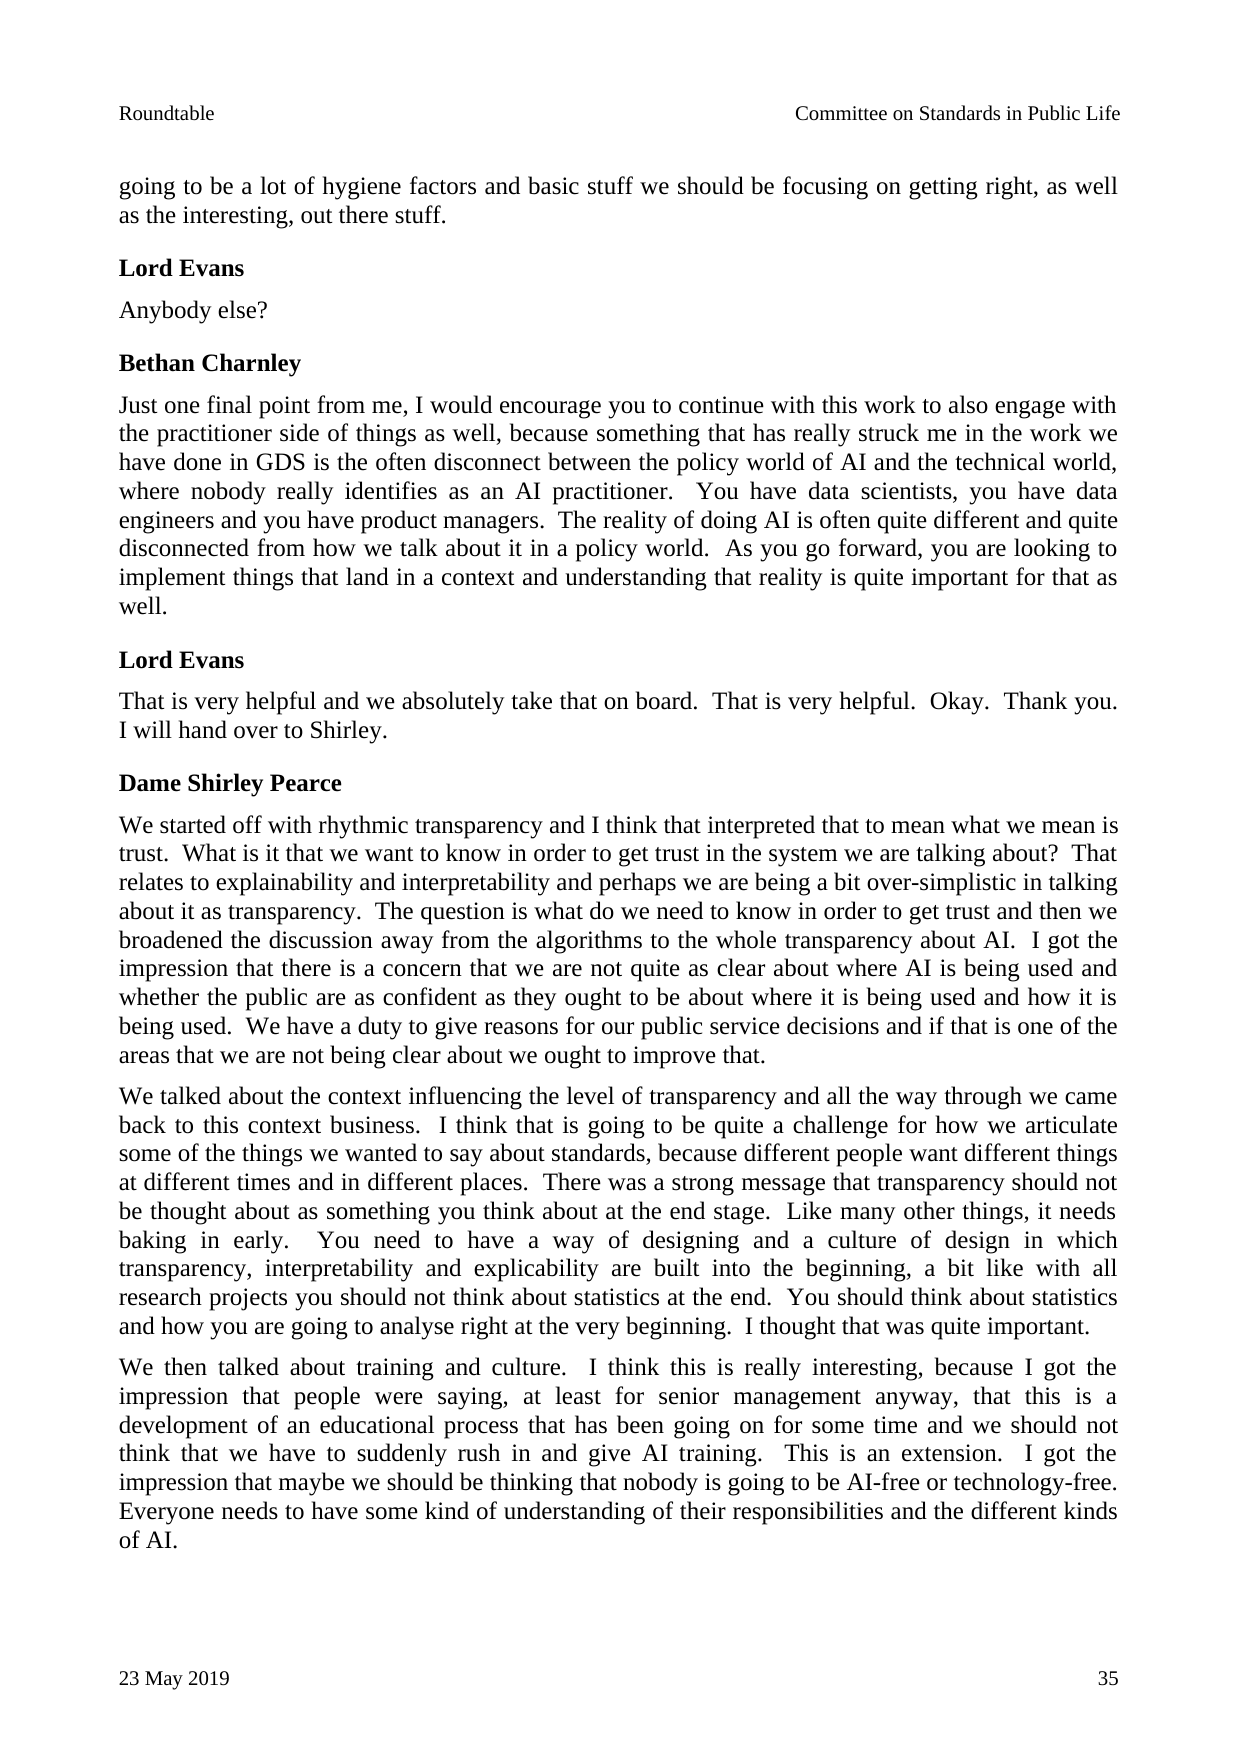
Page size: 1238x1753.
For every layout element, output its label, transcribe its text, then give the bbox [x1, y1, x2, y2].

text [118, 171, 1119, 228]
text Dame Shirley Pearce [118, 768, 1119, 797]
text We talked about the context influencing the level of transparency and all the way through we came back to this context business. I think that is going to be quite a challenge for how we articulate some of the things we wanted to say about standards, because different people want different things at different times and in different places. There was a strong message that transparency should not be thought about as something you think about at the end stage. Like many other things, it needs baking in early. You need to have a way of designing and a culture of design in which transparency, interpretability and explicability are built into the beginning, a bit like with all research projects you should not think about statistics at the end. You should think about statistics and how you are going to analyse right at the very beginning. I thought that was quite important. [118, 1081, 1119, 1340]
text Bethan Charnley [118, 348, 1119, 377]
text We then talked about training and culture. I think this is really interesting, because I got the impression that people were saying, at least for senior management anyway, that this is a development of an educational process that has been going on for some time and we should not think that we have to suddenly rush in and give AI training. This is an extension. I got the impression that maybe we should be thinking that nobody is going to be AI-free or technology-free. Everyone needs to have some kind of understanding of their responsibilities and the different kinds of AI. [118, 1352, 1119, 1553]
text We started off with rhythmic transparency and I think that interpreted that to mean what we mean is trust. What is it that we want to know in order to get trust in the system we are talking about? That relates to explainability and interpretability and perhaps we are being a bit over-simplistic in talking about it as transparency. The question is what do we need to know in order to get trust and then we broadened the discussion away from the algorithms to the whole transparency about AI. I got the impression that there is a concern that we are not quite as clear about where AI is being used and whether the public are as confident as they ought to be about where it is being used and how it is being used. We have a duty to give reasons for our public service decisions and if that is one of the areas that we are not being clear about we ought to improve that. [118, 810, 1119, 1068]
text That is very helpful and we absolutely take that on board. That is very helpful. Okay. Thank you. I will hand over to Shirley. [118, 686, 1119, 743]
text Just one final point from me, I would encourage you to continue with this work to also engage with the practitioner side of things as well, because something that has really struck me in the work we have done in GDS is the often disconnect between the policy world of AI and the technical world, where nobody really identifies as an AI practitioner. You have data scientists, you have data engineers and you have product managers. The reality of doing AI is often quite different and quite disconnected from how we talk about it in a policy world. As you go forward, you are looking to implement things that land in a context and understanding that reality is quite important for that as well. [118, 390, 1119, 620]
text Lord Evans [118, 253, 1119, 282]
text Anybody else? [118, 295, 1119, 323]
text Lord Evans [118, 645, 1119, 673]
